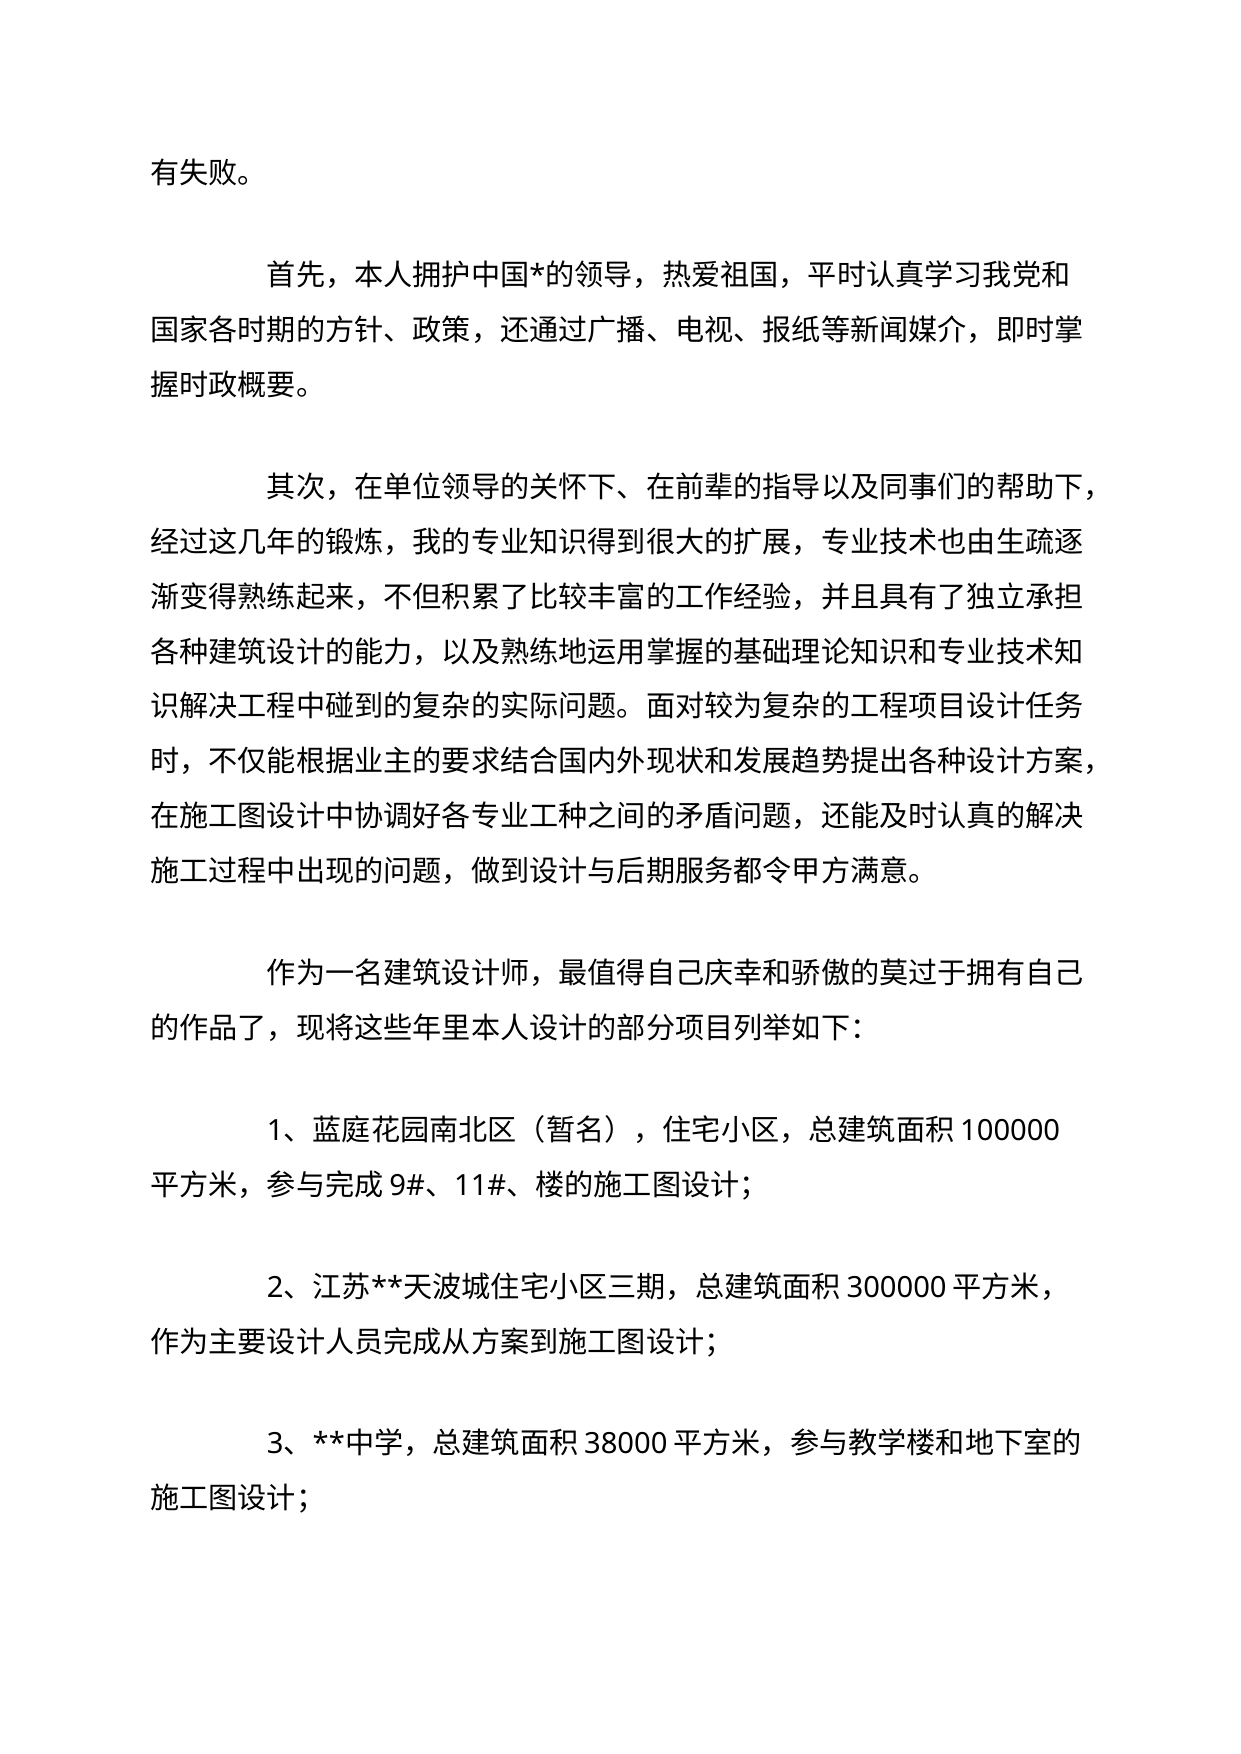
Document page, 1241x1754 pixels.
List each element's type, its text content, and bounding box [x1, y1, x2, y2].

text 1、蓝庭花园南北区（暂名），住宅小区，总建筑面积100000平方米，参与完成9#、11#、楼的施工图设计； [150, 1106, 1090, 1203]
text 2、江苏**天波城住宅小区三期，总建筑面积300000平方米，作为主要设计人员完成从方案到施工图设计； [150, 1263, 1090, 1360]
text 作为一名建筑设计师，最值得自己庆幸和骄傲的莫过于拥有自己的作品了，现将这些年里本人设计的部分项目列举如下： [150, 949, 1090, 1047]
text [150, 150, 1090, 192]
text 首先，本人拥护中国*的领导，热爱祖国，平时认真学习我党和国家各时期的方针、政策，还通过广播、电视、报纸等新闻媒介，即时掌握时政概要。 [150, 252, 1090, 404]
text 3、**中学，总建筑面积38000平方米，参与教学楼和地下室的施工图设计； [150, 1420, 1090, 1517]
text 其次，在单位领导的关怀下、在前辈的指导以及同事们的帮助下，经过这几年的锻炼，我的专业知识得到很大的扩展，专业技术也由生疏逐渐变得熟练起来，不但积累了比较丰富的工作经验，并且具有了独立承担各种建筑设计的能力，以及熟练地运用掌握的基础理论知识和专业技术知识解决工程中碰到的复杂的实际问题。面对较为复杂的工程项目设计任务时，不仅能根据业主的要求结合国内外现状和发展趋势提出各种设计方案，在施工图设计中协调好各专业工种之间的矛盾问题，还能及时认真的解决施工过程中出现的问题，做到设计与后期服务都令甲方满意。 [150, 463, 1090, 890]
